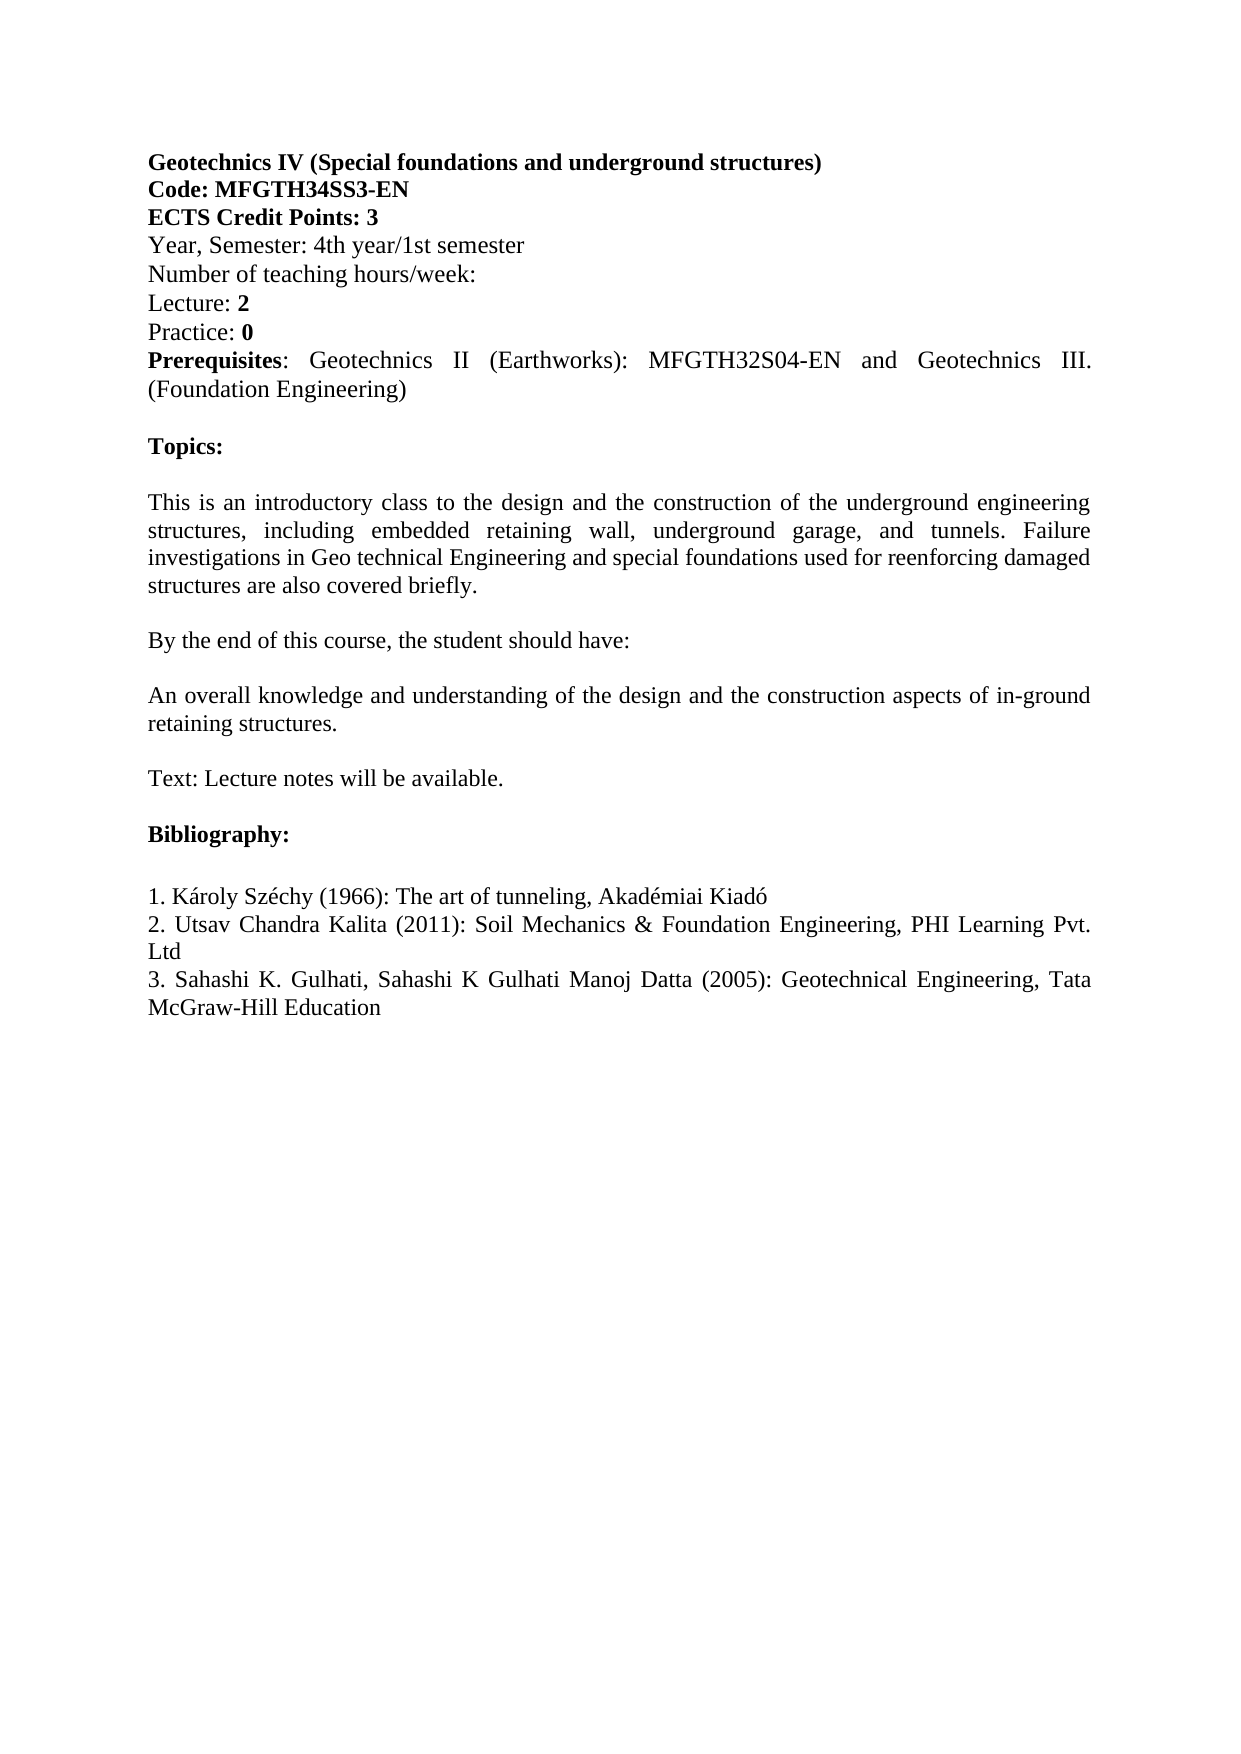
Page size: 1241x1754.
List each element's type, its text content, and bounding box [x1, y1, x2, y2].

text 2. Utsav Chandra Kalita (2011): Soil Mechanics & Foundation Engineering, PHI Learning Pvt. Ltd [148, 910, 1093, 965]
text Number of teaching hours/week: [148, 259, 1093, 288]
text Year, Semester: 4th year/1st semester [148, 230, 1093, 259]
text Geotechnics IV (Special foundations and underground structures) [148, 148, 1093, 175]
text Practice: 0 [148, 317, 1093, 345]
text Bibliography: [148, 820, 1093, 848]
text 3. Sahashi K. Gulhati, Sahashi K Gulhati Manoj Datta (2005): Geotechnical Engineering, Tata McGraw-Hill Education [148, 965, 1093, 1020]
text Code: MFGTH34SS3-EN [148, 175, 1093, 203]
text Lecture: 2 [148, 288, 1093, 317]
text An overall knowledge and understanding of the design and the construction aspects of in-ground retaining structures. [148, 681, 1093, 736]
text This is an introductory class to the design and the construction of the underground engineering structures, including embedded retaining wall, underground garage, and tunnels. Failure investigations in Geo technical Engineering and special foundations used for reenforcing damaged structures are also covered briefly. [148, 488, 1093, 598]
text Text: Lecture notes will be available. [148, 764, 1093, 792]
text Prerequisites: Geotechnics II (Earthworks): MFGTH32S04-EN and Geotechnics III. (Foundation Engineering) [148, 345, 1093, 403]
text Topics: [148, 432, 1093, 459]
text 1. Károly Széchy (1966): The art of tunneling, Akadémiai Kiadó [148, 882, 1093, 910]
text ECTS Credit Points: 3 [148, 203, 1093, 230]
text By the end of this course, the student should have: [148, 626, 1093, 654]
